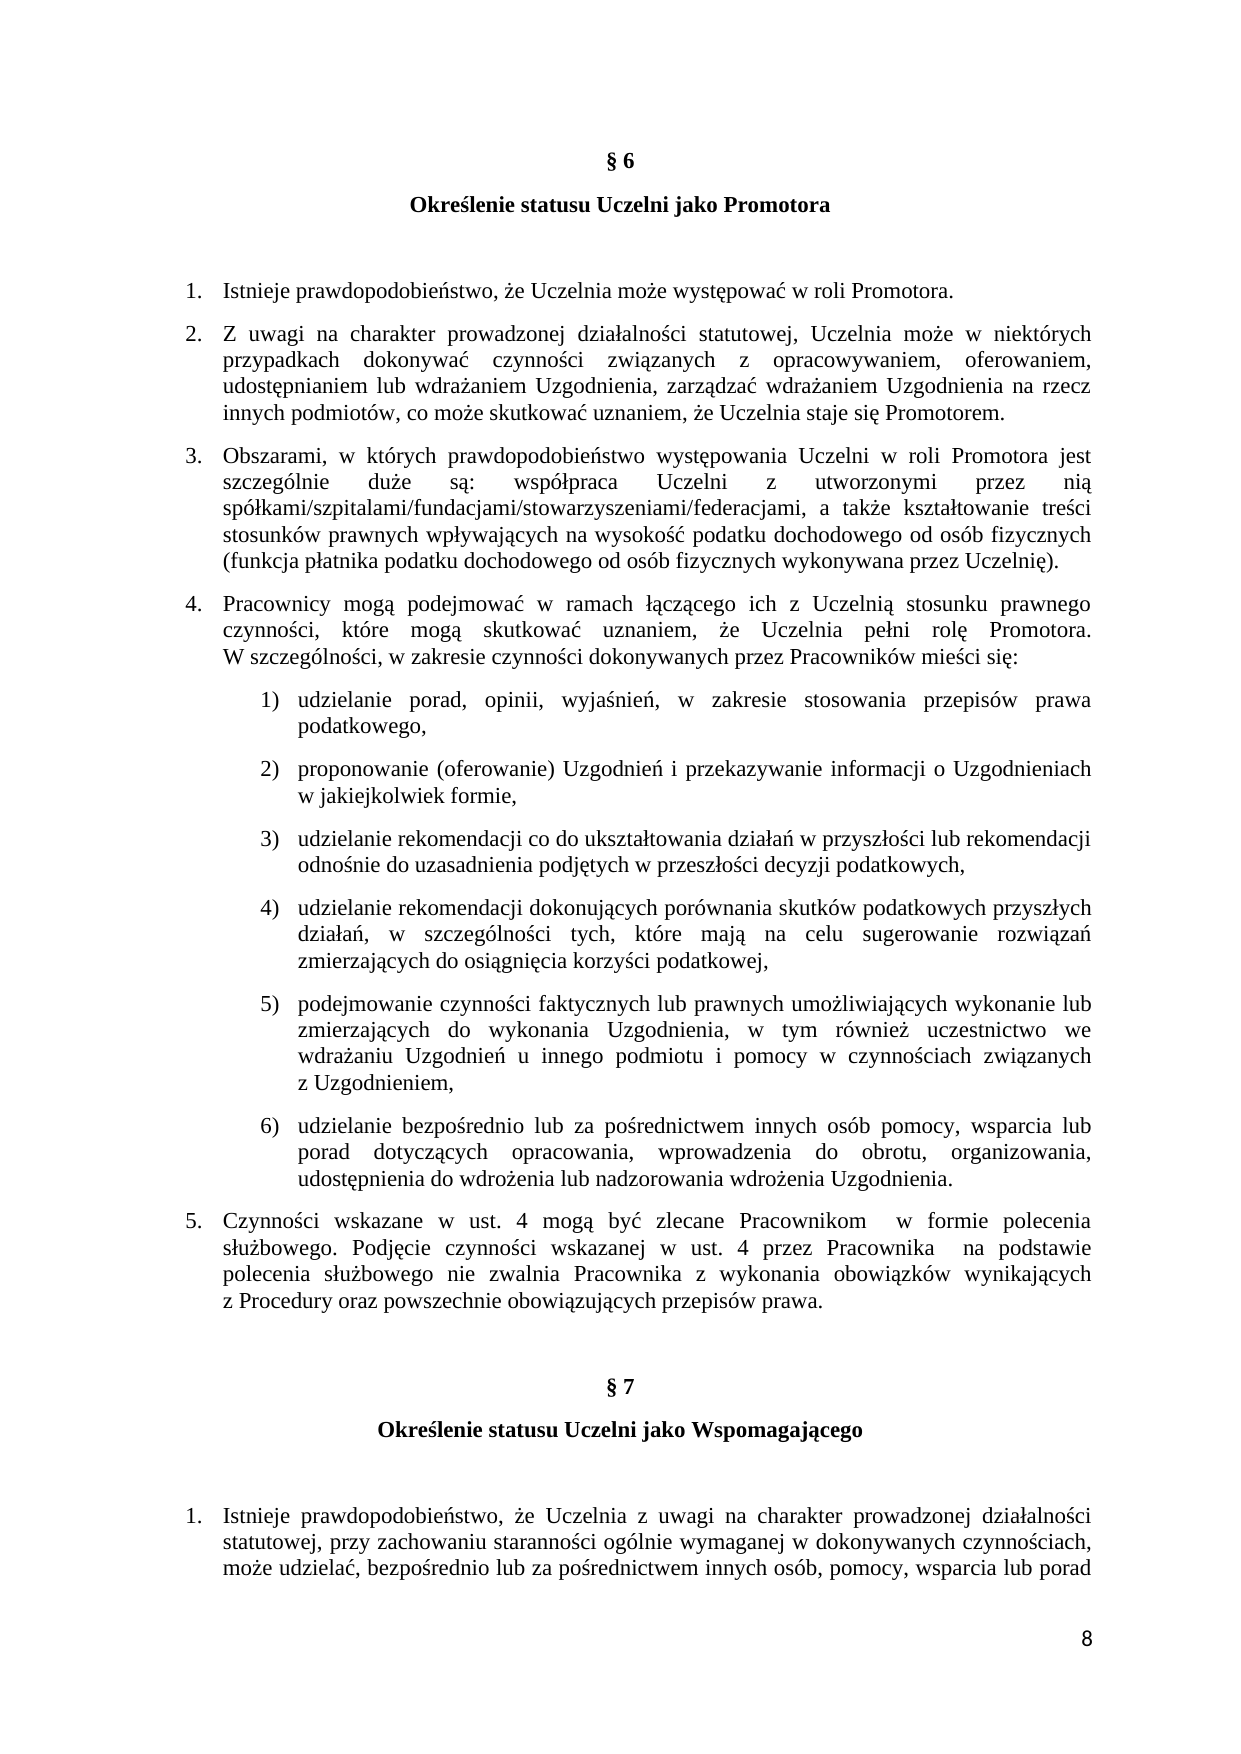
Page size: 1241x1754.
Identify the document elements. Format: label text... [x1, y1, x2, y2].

text Określenie statusu Uczelni jako Wspomagającego [148, 1416, 1093, 1442]
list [185, 1502, 1093, 1581]
text § 6 [148, 148, 1093, 174]
list udzielanie bezpośrednio lub za pośrednictwem innych osób pomocy, wsparcia lub porad dotyczących opracowania, wprowadzenia do obrotu, organizowania, udostępnienia do wdrożenia lub nadzorowania wdrożenia Uzgodnienia. [260, 1112, 1093, 1191]
text Określenie statusu Uczelni jako Promotora [148, 191, 1093, 217]
list udzielanie rekomendacji co do ukształtowania działań w przyszłości lub rekomendacji odnośnie do uzasadnienia podjętych w przeszłości decyzji podatkowych, [260, 825, 1093, 877]
list podejmowanie czynności faktycznych lub prawnych umożliwiających wykonanie lub zmierzających do wykonania Uzgodnienia, w tym również uczestnictwo we wdrażaniu Uzgodnień u innego podmiotu i pomocy w czynnościach związanych z Uzgodnieniem, [260, 990, 1093, 1095]
text § 7 [148, 1373, 1093, 1399]
list Istnieje prawdopodobieństwo, że Uczelnia może występować w roli Promotora. [185, 277, 1093, 303]
list Czynności wskazane w ust. 4 mogą być zlecane Pracownikom w formie polecenia służbowego. Podjęcie czynności wskazanej w ust. 4 przez Pracownika na podstawie polecenia służbowego nie zwalnia Pracownika z wykonania obowiązków wynikających z Procedury oraz powszechnie obowiązujących przepisów prawa. [185, 1208, 1093, 1313]
list proponowanie (oferowanie) Uzgodnień i przekazywanie informacji o Uzgodnieniach w jakiejkolwiek formie, [260, 755, 1093, 808]
list Obszarami, w których prawdopodobieństwo występowania Uczelni w roli Promotora jest szczególnie duże są: współpraca Uczelni z utworzonymi przez nią spółkami/szpitalami/fundacjami/stowarzyszeniami/federacjami, a także kształtowanie treści stosunków prawnych wpływających na wysokość podatku dochodowego od osób fizycznych (funkcja płatnika podatku dochodowego od osób fizycznych wykonywana przez Uczelnię). [185, 442, 1093, 573]
list udzielanie rekomendacji dokonujących porównania skutków podatkowych przyszłych działań, w szczególności tych, które mają na celu sugerowanie rozwiązań zmierzających do osiągnięcia korzyści podatkowej, [260, 894, 1093, 973]
list udzielanie porad, opinii, wyjaśnień, w zakresie stosowania przepisów prawa podatkowego, [260, 686, 1093, 739]
list Z uwagi na charakter prowadzonej działalności statutowej, Uczelnia może w niektórych przypadkach dokonywać czynności związanych z opracowywaniem, oferowaniem, udostępnianiem lub wdrażaniem Uzgodnienia, zarządzać wdrażaniem Uzgodnienia na rzecz innych podmiotów, co może skutkować uznaniem, że Uczelnia staje się Promotorem. [185, 320, 1093, 425]
list Pracownicy mogą podejmować w ramach łączącego ich z Uczelnią stosunku prawnego czynności, które mogą skutkować uznaniem, że Uczelnia pełni rolę Promotora. W szczególności, w zakresie czynności dokonywanych przez Pracowników mieści się: [185, 590, 1093, 669]
